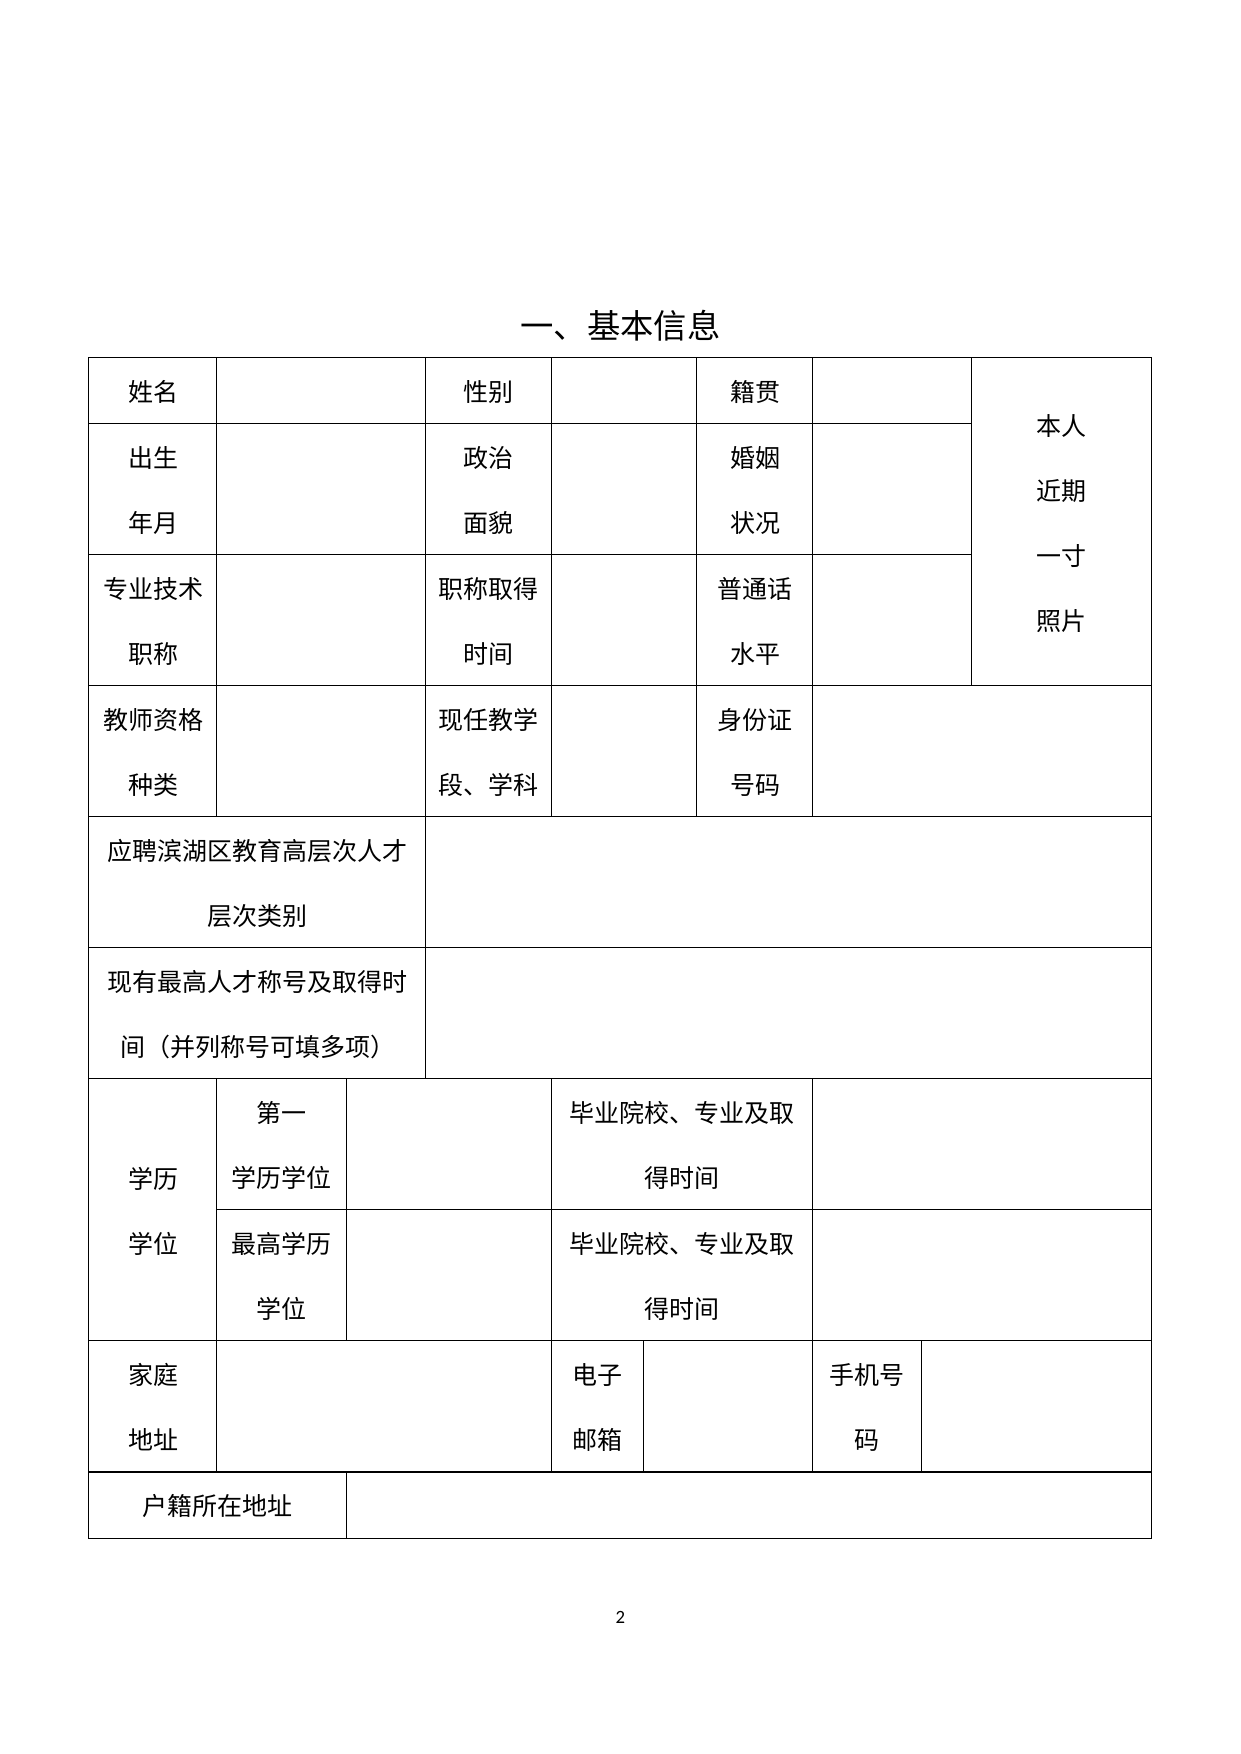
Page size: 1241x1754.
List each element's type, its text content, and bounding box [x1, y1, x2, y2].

table_cell 现有最高人才称号及取得时间（并列称号可填多项） [89, 948, 425, 1078]
table_cell [426, 817, 1151, 947]
table_cell 职称取得时间 [426, 555, 551, 685]
table_header 籍贯 [697, 358, 812, 423]
table_cell 第一 学历学位 [217, 1079, 346, 1209]
table_cell 最高学历学位 [217, 1210, 346, 1340]
table_cell 应聘滨湖区教育高层次人才层次类别 [89, 817, 425, 947]
table_cell 专业技术职称 [89, 555, 216, 685]
table_cell [347, 1079, 551, 1209]
table_cell [347, 1210, 551, 1340]
table_cell 毕业院校、专业及取得时间 [552, 1210, 812, 1340]
table_cell [922, 1341, 1151, 1471]
table_cell [552, 686, 696, 816]
text 一、基本信息 [187, 292, 1053, 357]
table_cell [813, 686, 1151, 816]
table_cell 现任教学段、学科 [426, 686, 551, 816]
table_cell 学历 学位 [89, 1079, 216, 1340]
table_cell [813, 1079, 1151, 1209]
table_cell [217, 424, 425, 554]
table_cell 家庭 地址 [89, 1341, 216, 1471]
table_cell 教师资格种类 [89, 686, 216, 816]
table_header 本人 近期 一寸 照片 [972, 358, 1151, 685]
table_header [813, 358, 971, 423]
table_cell [813, 1210, 1151, 1340]
table_cell [813, 555, 971, 685]
table_cell 普通话水平 [697, 555, 812, 685]
table_cell [217, 555, 425, 685]
table_header 性别 [426, 358, 551, 423]
table_cell 手机号码 [813, 1341, 921, 1471]
table_header [217, 358, 425, 423]
table_cell [813, 424, 971, 554]
table_cell 电子邮箱 [552, 1341, 643, 1471]
table_cell 政治 面貌 [426, 424, 551, 554]
table_cell 户籍所在地址 [89, 1473, 346, 1537]
table_header [552, 358, 696, 423]
table_cell 毕业院校、专业及取得时间 [552, 1079, 812, 1209]
table_cell 婚姻 状况 [697, 424, 812, 554]
table_cell [644, 1341, 812, 1471]
table_cell [552, 424, 696, 554]
table_cell [426, 948, 1151, 1078]
table_cell [347, 1473, 1151, 1537]
table_cell [217, 1341, 551, 1471]
table_cell [217, 686, 425, 816]
table_header 姓名 [89, 358, 216, 423]
table_cell 身份证号码 [697, 686, 812, 816]
table_cell 出生 年月 [89, 424, 216, 554]
table_cell [552, 555, 696, 685]
